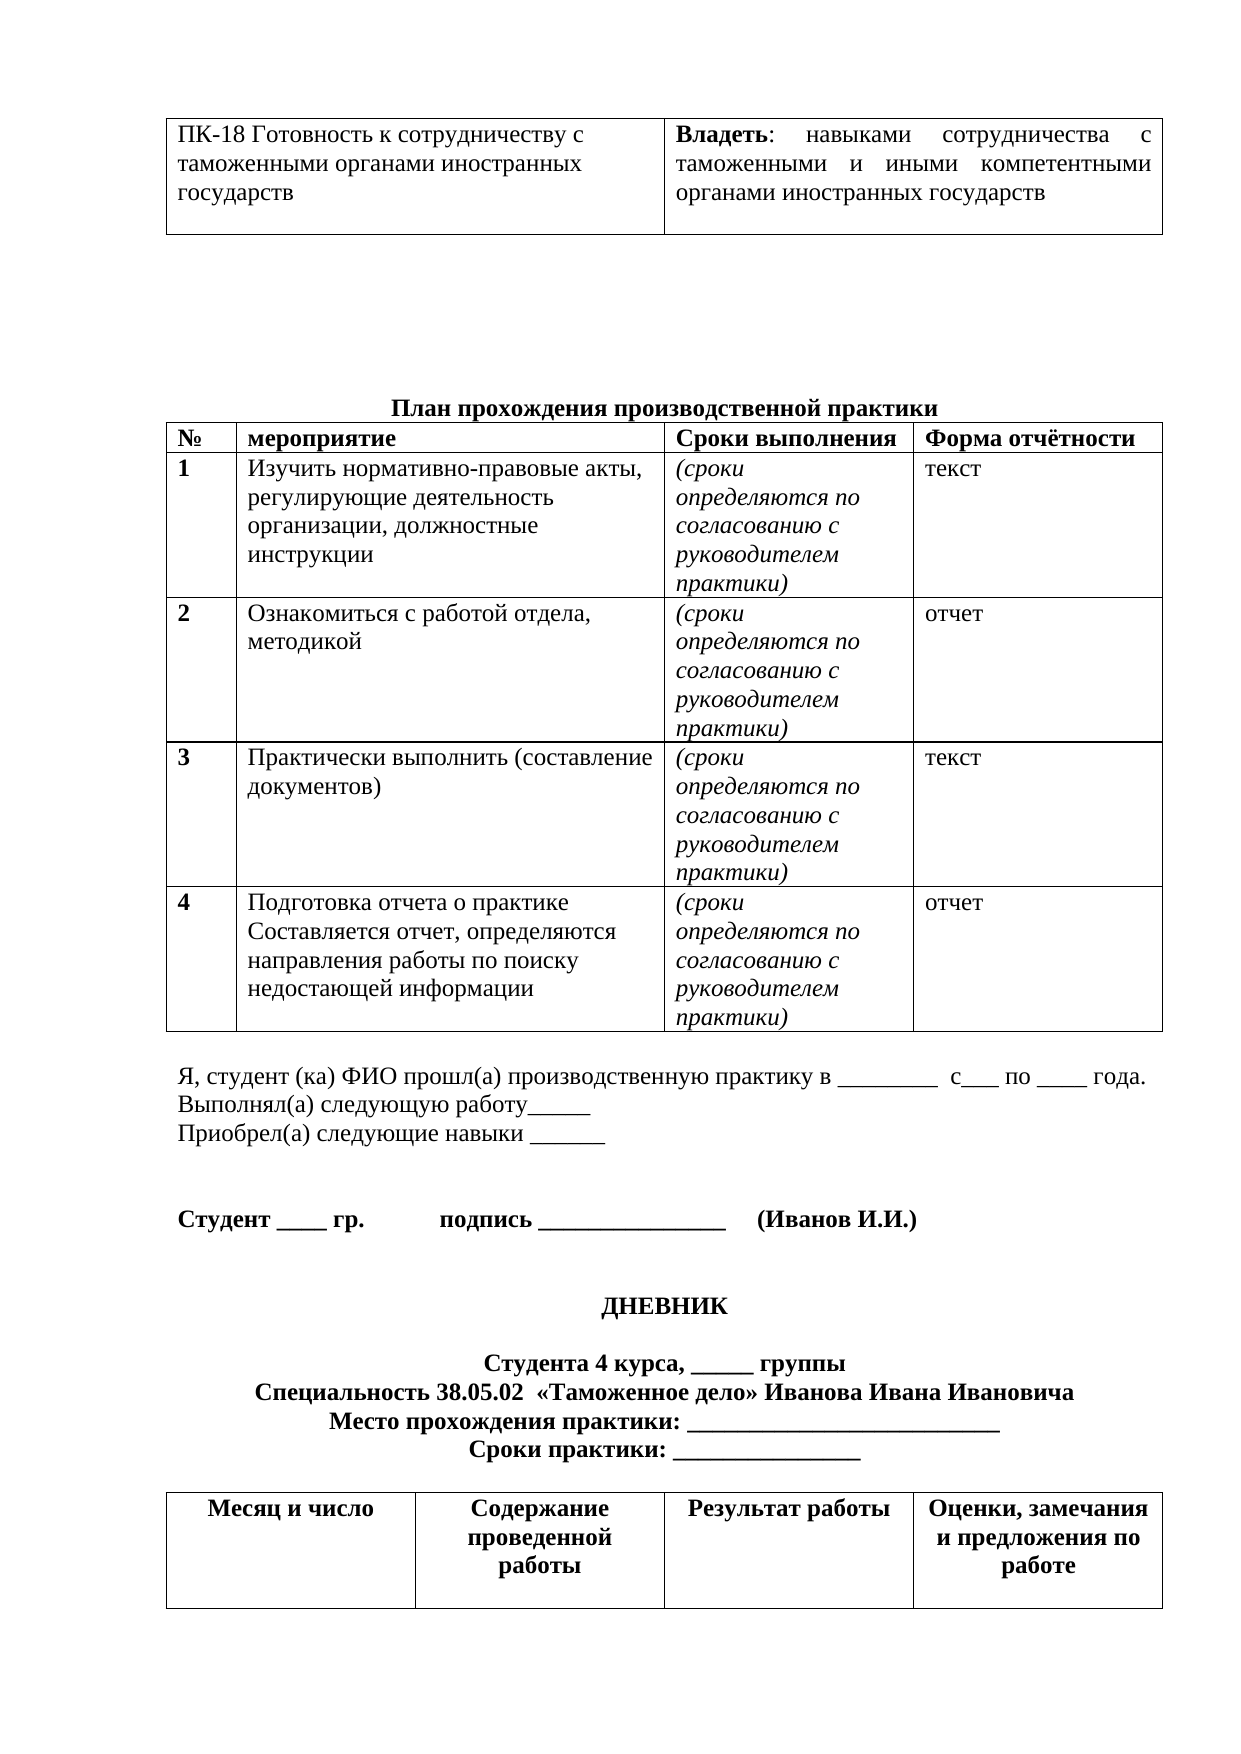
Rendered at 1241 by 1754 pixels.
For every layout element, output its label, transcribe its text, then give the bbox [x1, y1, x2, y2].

text Место прохождения практики: _________________________ [177, 1406, 1152, 1434]
text Студент ____ гр. подпись _______________ (Иванов И.И.) [177, 1204, 1152, 1233]
table_cell отчет [914, 887, 1162, 1031]
table_header Оценки, замечания и предложения по работе [914, 1493, 1162, 1608]
table_cell отчет [914, 598, 1162, 741]
table_cell Подготовка отчета о практике Составляется отчет, определяются направления работы по поиску недостающей информации [237, 887, 664, 1031]
table_cell 1 [167, 453, 236, 597]
table_cell (сроки определяются по согласованию с руководителем практики) [665, 453, 913, 597]
text Студента 4 курса, _____ группы [177, 1348, 1152, 1377]
table_cell Ознакомиться с работой отдела, методикой [237, 598, 664, 741]
text Я, студент (ка) ФИО прошл(а) производственную практику в ________ с___ по ____ года. [177, 1061, 1152, 1089]
text План прохождения производственной практики [177, 393, 1152, 422]
table_cell 2 [167, 598, 236, 741]
table_cell ПК-18 Готовность к сотрудничеству с таможенными органами иностранных государств [167, 119, 664, 234]
table_header Содержание проведенной работы [416, 1493, 664, 1608]
table_cell (сроки определяются по согласованию с руководителем практики) [665, 598, 913, 741]
text Приобрел(а) следующие навыки ______ [177, 1118, 1152, 1147]
table_header Результат работы [665, 1493, 913, 1608]
table_header Форма отчётности [914, 423, 1162, 452]
text ДНЕВНИК [177, 1291, 1152, 1319]
table_cell 4 [167, 887, 236, 1031]
table_cell Владеть: навыками сотрудничества с таможенными и иными компетентными органами иностранных государств [665, 119, 1162, 234]
table_header Месяц и число [167, 1493, 415, 1608]
table_cell текст [914, 453, 1162, 597]
table_header мероприятие [237, 423, 664, 452]
table_cell 3 [167, 743, 236, 886]
table_cell (сроки определяются по согласованию с руководителем практики) [665, 743, 913, 886]
table_cell Практически выполнить (составление документов) [237, 743, 664, 886]
text Специальность 38.05.02 «Таможенное дело» Иванова Ивана Ивановича [177, 1377, 1152, 1406]
table_cell Изучить нормативно-правовые акты, регулирующие деятельность организации, должностные инструкции [237, 453, 664, 597]
table_cell текст [914, 743, 1162, 886]
table_header Сроки выполнения [665, 423, 913, 452]
table_header № [167, 423, 236, 452]
text Выполнял(а) следующую работу_____ [177, 1089, 1152, 1118]
table_cell (сроки определяются по согласованию с руководителем практики) [665, 887, 913, 1031]
text Сроки практики: _______________ [177, 1434, 1152, 1463]
